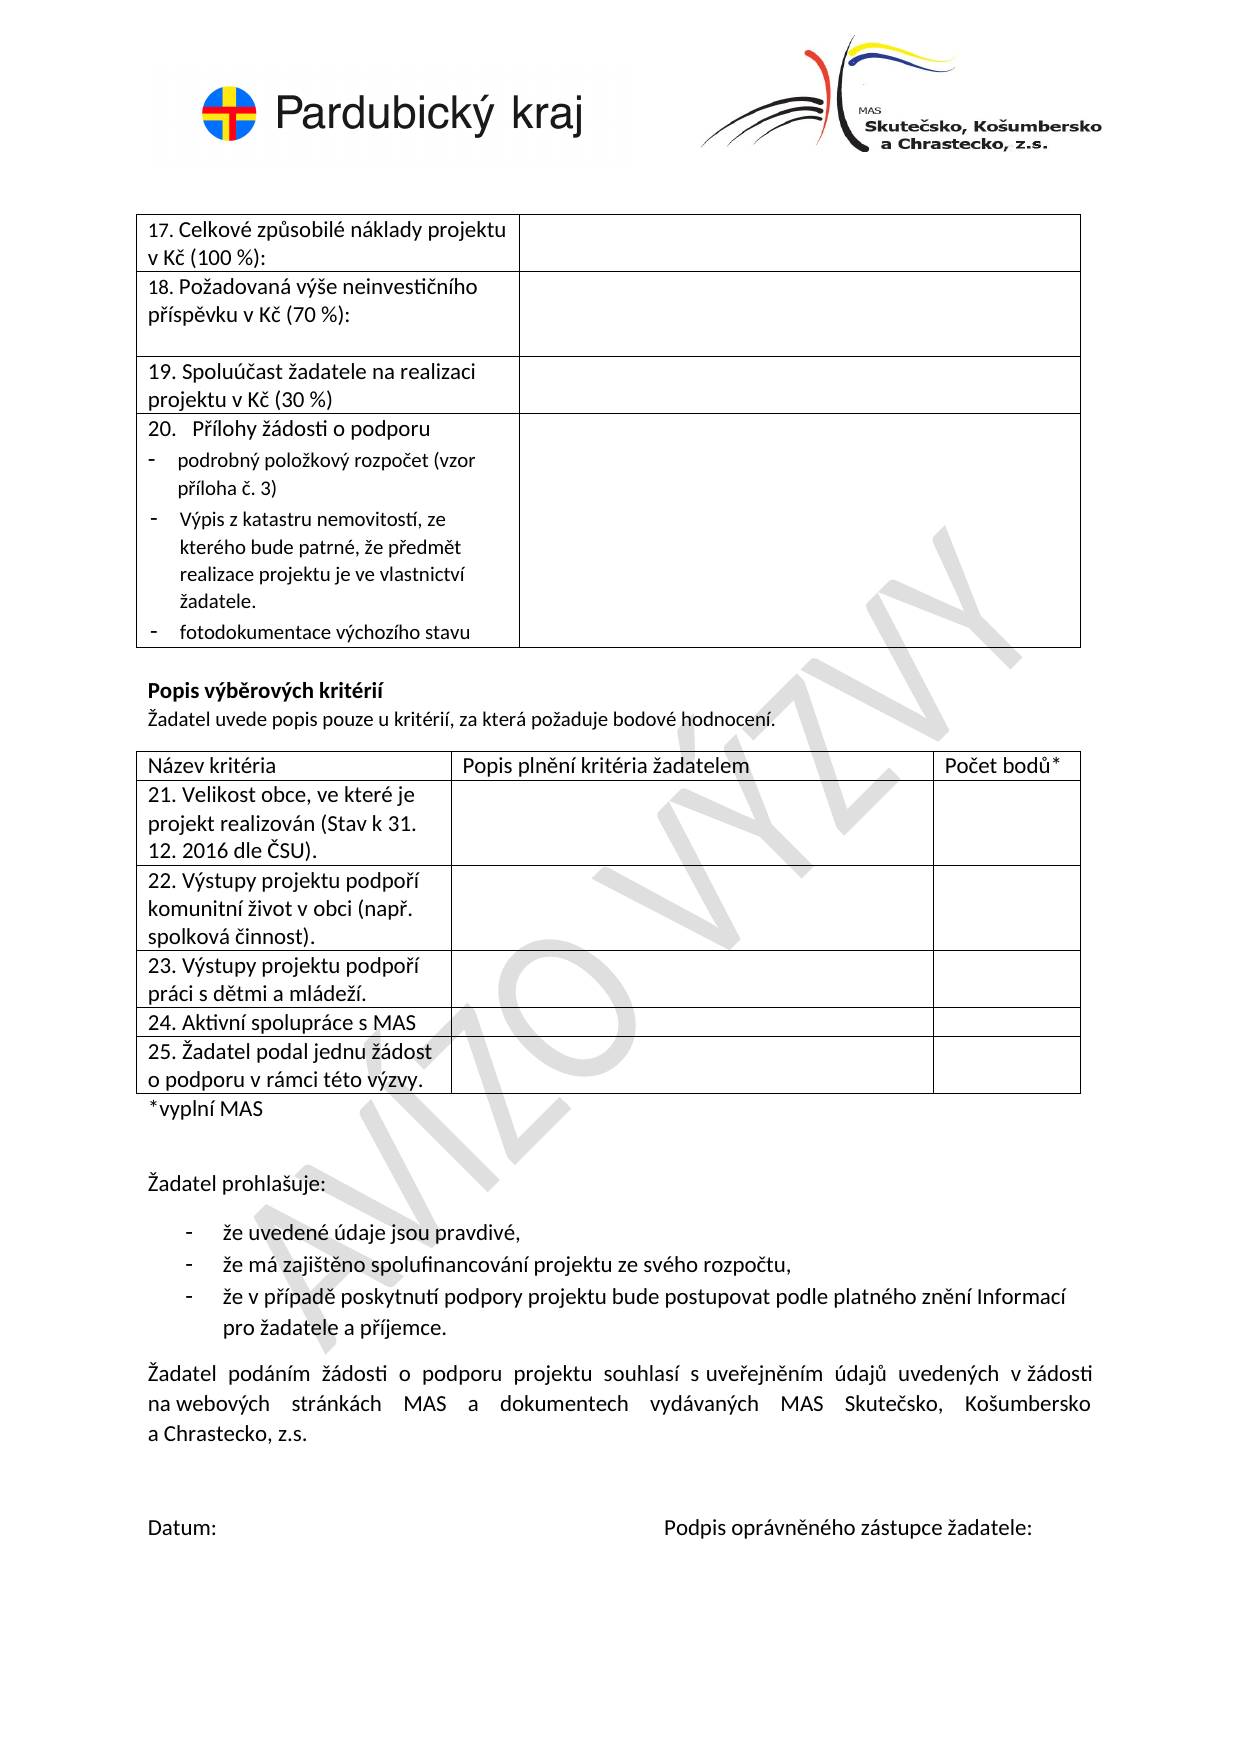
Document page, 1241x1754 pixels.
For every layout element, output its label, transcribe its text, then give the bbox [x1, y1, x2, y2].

table_cell Přílohy žádosti o podporu podrobný položkový rozpočet (vzor příloha č. 3) Výpis z katastru nemovitostí, ze kterého bude patrné, že předmět realizace projektu je ve vlastnictví žadatele. fotodokumentace výchozího stavu [137, 414, 519, 647]
table_header Název kritéria [137, 752, 451, 779]
list že má zajištěno spolufinancování projektu ze svého rozpočtu, [185, 1248, 1093, 1279]
table_cell [520, 272, 1080, 356]
table_cell [452, 781, 933, 865]
table_cell [520, 357, 1080, 413]
text Datum: Podpis oprávněného zástupce žadatele: [148, 1513, 1093, 1541]
table_cell [934, 951, 1080, 1007]
table_cell 18. Požadovaná výše neinvestičního příspěvku v Kč (70 %): [137, 272, 519, 356]
text Žadatel podáním žádosti o podporu projektu souhlasí s uveřejněním údajů uvedených v žádosti na webových stránkách MAS a dokumentech vydávaných MAS Skutečsko, Košumbersko a Chrastecko, z.s. [148, 1359, 1093, 1447]
table_cell 22. Výstupy projektu podpoří komunitní život v obci (např. spolková činnost). [137, 866, 451, 950]
list že uvedené údaje jsou pravdivé, [185, 1216, 1093, 1246]
table_cell [934, 866, 1080, 950]
picture [148, 59, 635, 168]
picture [700, 35, 1107, 152]
table_cell 19. Spoluúčast žadatele na realizaci projektu v Kč (30 %) [137, 357, 519, 413]
text Žadatel uvede popis pouze u kritérií, za která požaduje bodové hodnocení. [148, 706, 1093, 732]
table_cell [452, 1037, 933, 1093]
table_cell [452, 951, 933, 1007]
table_cell 21. Velikost obce, ve které je projekt realizován (Stav k 31. 12. 2016 dle ČSU). [137, 781, 451, 865]
table_header Počet bodů* [934, 752, 1080, 779]
table_cell [520, 215, 1080, 271]
table_cell [452, 1008, 933, 1036]
text *vyplní MAS [148, 1094, 1093, 1122]
table_cell 23. Výstupy projektu podpoří práci s dětmi a mládeží. [137, 951, 451, 1007]
table_cell 25. Žadatel podal jednu žádost o podporu v rámci této výzvy. [137, 1037, 451, 1093]
text Popis výběrových kritérií [148, 676, 1093, 704]
table_cell 24. Aktivní spolupráce s MAS [137, 1008, 451, 1036]
table_cell [934, 1037, 1080, 1093]
text Žadatel prohlašuje: [148, 1169, 1093, 1197]
table_cell [934, 781, 1080, 865]
list že v případě poskytnutí podpory projektu bude postupovat podle platného znění Informací pro žadatele a příjemce. [185, 1280, 1093, 1341]
table_cell [934, 1008, 1080, 1036]
table_header Popis plnění kritéria žadatelem [452, 752, 933, 779]
table_cell 17. Celkové způsobilé náklady projektu v Kč (100 %): [137, 215, 519, 271]
table_cell [520, 414, 1080, 647]
table_cell [452, 866, 933, 950]
